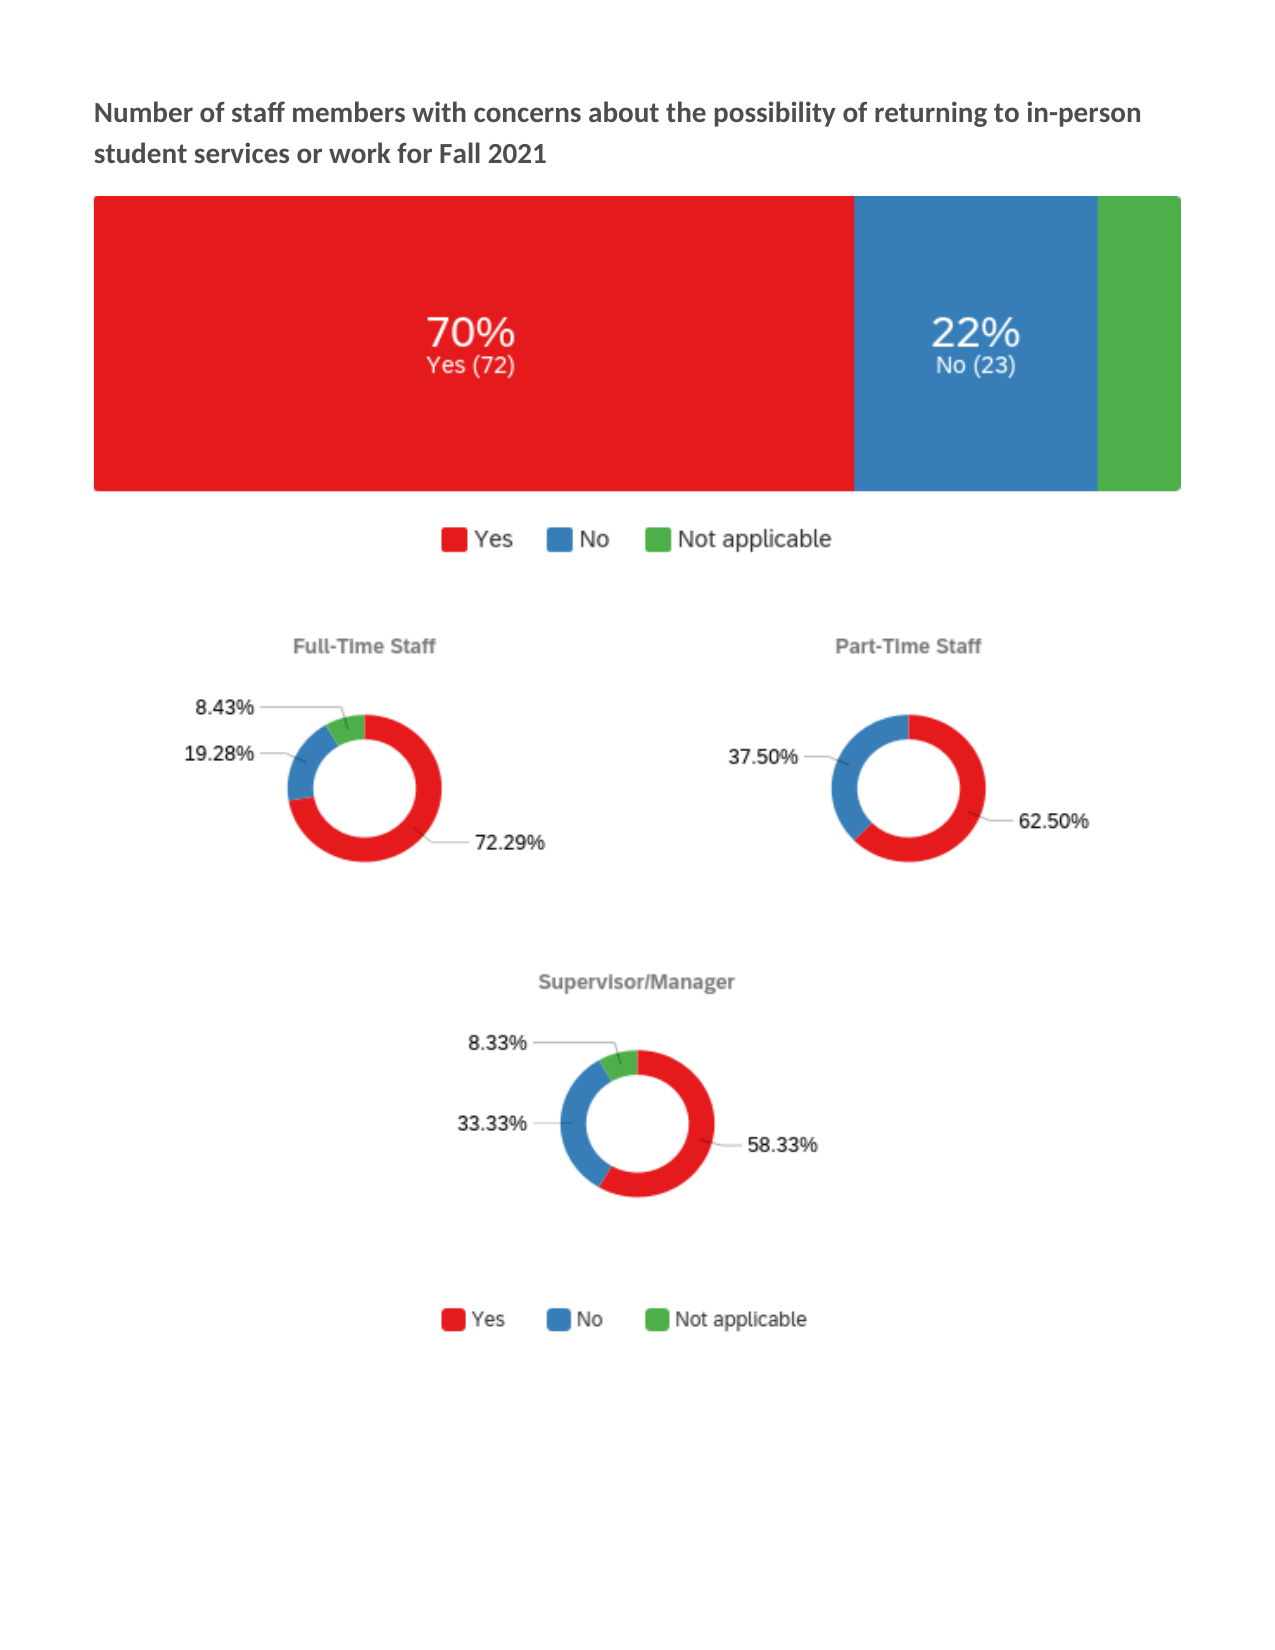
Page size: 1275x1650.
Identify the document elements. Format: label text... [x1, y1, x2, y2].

picture [93, 963, 1181, 1348]
text Number of staff members with concerns about the possibility of returning to in-person student services or work for Fall 2021 [94, 94, 1181, 170]
picture [93, 597, 1181, 939]
picture [93, 196, 1181, 572]
